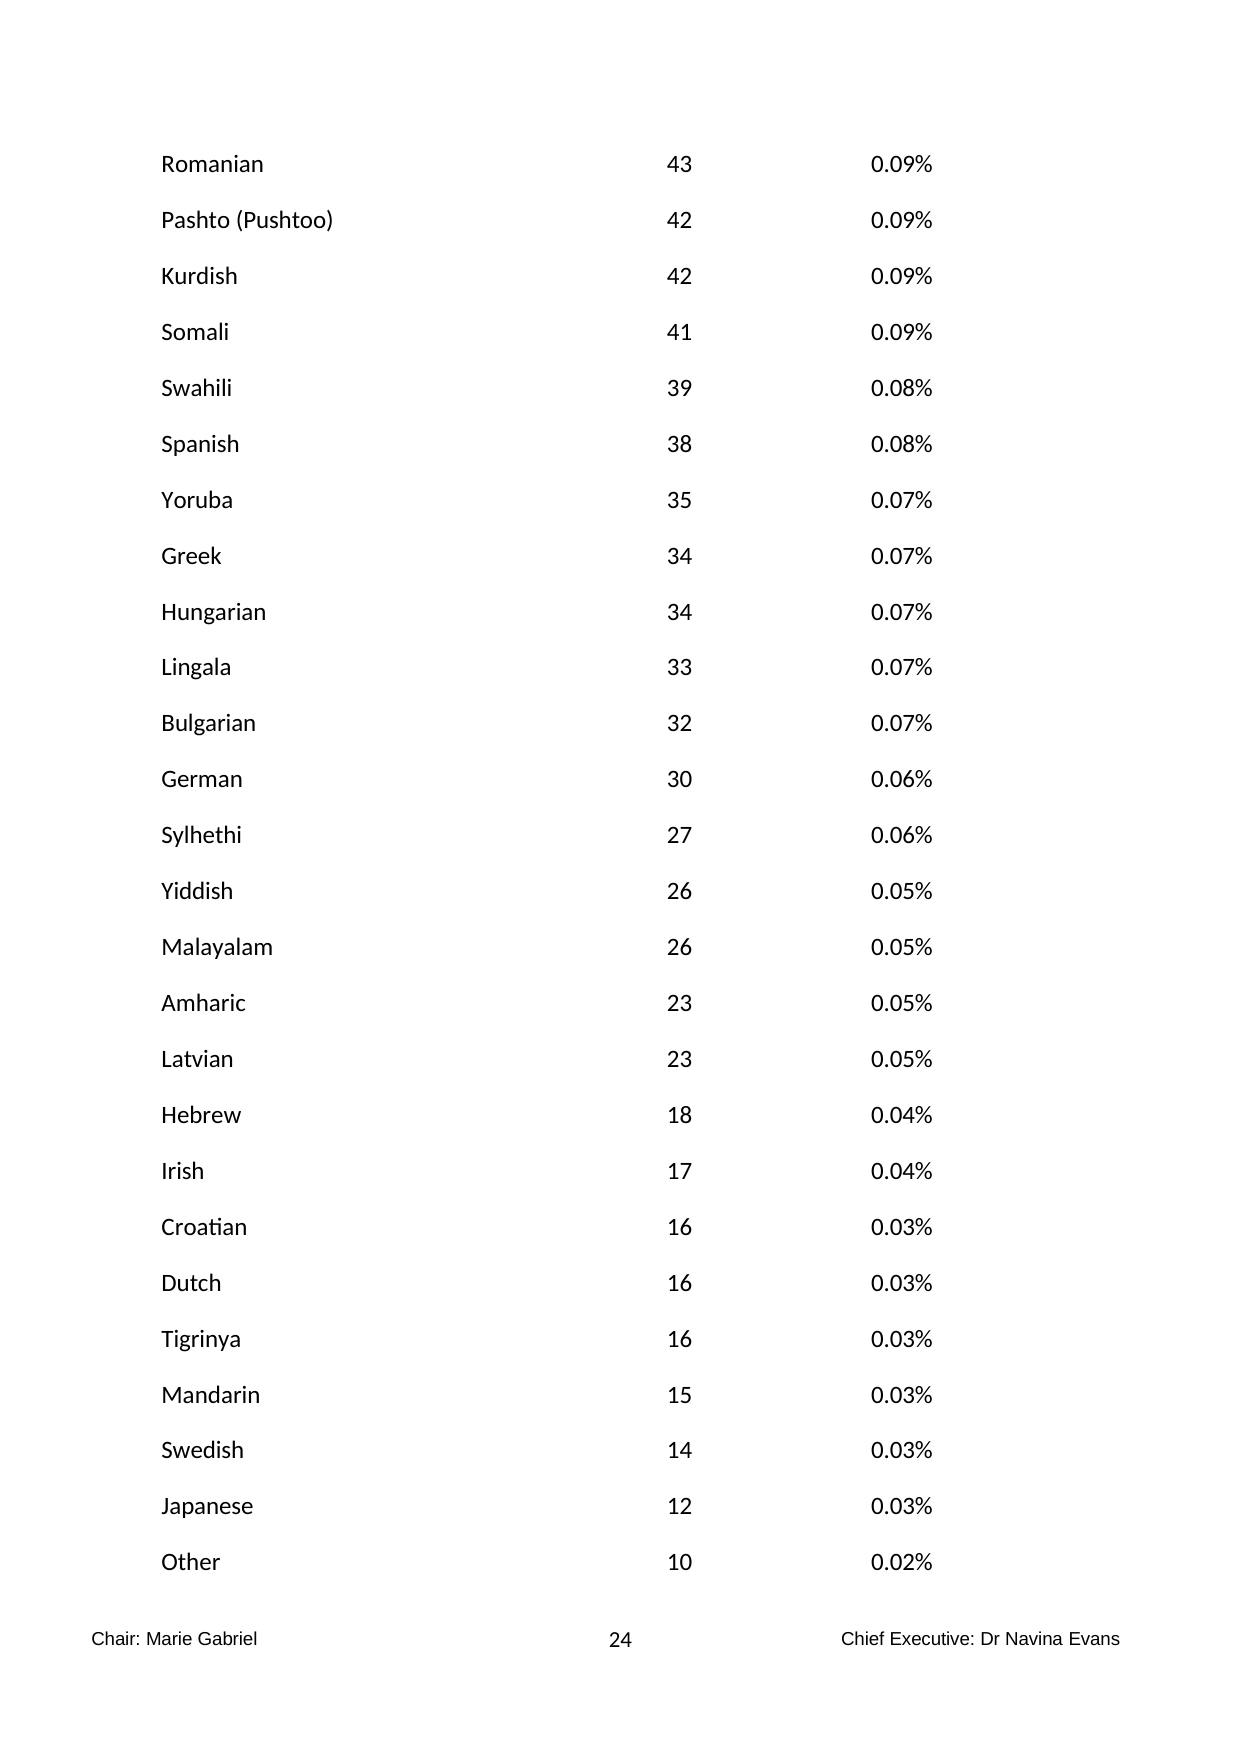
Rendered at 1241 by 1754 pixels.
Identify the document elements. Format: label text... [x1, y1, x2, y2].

table_cell 0.07% [781, 585, 957, 641]
table_cell Hebrew [137, 1089, 501, 1144]
table_cell 26 [501, 865, 781, 921]
table_cell Hungarian [137, 585, 501, 641]
table_cell 12 [501, 1480, 781, 1536]
table_header Romanian [137, 147, 501, 194]
table_cell Amharic [137, 977, 501, 1033]
table_cell Mandarin [137, 1368, 501, 1424]
table_cell 26 [501, 921, 781, 977]
table_cell 0.07% [781, 641, 957, 697]
table_cell 27 [501, 809, 781, 865]
table_cell 0.04% [781, 1145, 957, 1201]
table_cell Greek [137, 529, 501, 585]
table_cell 0.05% [781, 977, 957, 1033]
table_cell 38 [501, 418, 781, 473]
table_cell Irish [137, 1145, 501, 1201]
table_cell 16 [501, 1201, 781, 1256]
table_cell 0.06% [781, 753, 957, 809]
table_cell Other [137, 1536, 501, 1583]
table_cell 14 [501, 1424, 781, 1480]
table_cell 42 [501, 194, 781, 250]
table_cell 33 [501, 641, 781, 697]
table_cell 42 [501, 250, 781, 306]
table_cell Dutch [137, 1256, 501, 1312]
table_cell 10 [501, 1536, 781, 1583]
table_cell 23 [501, 1033, 781, 1088]
table_cell 0.06% [781, 809, 957, 865]
table_cell 0.05% [781, 865, 957, 921]
table_cell 17 [501, 1145, 781, 1201]
table_cell 0.03% [781, 1256, 957, 1312]
table_cell 0.09% [781, 306, 957, 362]
table_cell Latvian [137, 1033, 501, 1088]
table_cell 18 [501, 1089, 781, 1144]
table_cell 0.05% [781, 1033, 957, 1088]
table_cell 39 [501, 362, 781, 418]
table_cell 32 [501, 697, 781, 753]
table_cell 0.07% [781, 529, 957, 585]
table_cell Sylhethi [137, 809, 501, 865]
table_cell 34 [501, 585, 781, 641]
table_cell 41 [501, 306, 781, 362]
table_cell Tigrinya [137, 1312, 501, 1368]
table_cell Bulgarian [137, 697, 501, 753]
table_cell Japanese [137, 1480, 501, 1536]
table_cell 0.04% [781, 1089, 957, 1144]
table_cell 34 [501, 529, 781, 585]
table_cell Swahili [137, 362, 501, 418]
table_cell 35 [501, 474, 781, 529]
table_cell Malayalam [137, 921, 501, 977]
table_cell 30 [501, 753, 781, 809]
table_header 43 [501, 147, 781, 194]
table_cell 0.03% [781, 1312, 957, 1368]
table_cell Yiddish [137, 865, 501, 921]
table_cell 0.03% [781, 1480, 957, 1536]
table_cell Kurdish [137, 250, 501, 306]
table_cell 23 [501, 977, 781, 1033]
table_cell 0.02% [781, 1536, 957, 1583]
table_cell 0.09% [781, 250, 957, 306]
table_header 0.09% [781, 147, 957, 194]
table_cell Croatian [137, 1201, 501, 1256]
table_cell 16 [501, 1312, 781, 1368]
table_cell 0.07% [781, 697, 957, 753]
table_cell 0.09% [781, 194, 957, 250]
table_cell Somali [137, 306, 501, 362]
table_cell Lingala [137, 641, 501, 697]
table_cell 0.03% [781, 1368, 957, 1424]
table_cell 0.05% [781, 921, 957, 977]
table_cell Swedish [137, 1424, 501, 1480]
table_cell 15 [501, 1368, 781, 1424]
table_cell 0.03% [781, 1424, 957, 1480]
table_cell Yoruba [137, 474, 501, 529]
table_cell 0.07% [781, 474, 957, 529]
table_cell 0.08% [781, 418, 957, 473]
table_cell 16 [501, 1256, 781, 1312]
table_cell 0.03% [781, 1201, 957, 1256]
table_cell Spanish [137, 418, 501, 473]
table_cell 0.08% [781, 362, 957, 418]
table_cell German [137, 753, 501, 809]
table_cell Pashto (Pushtoo) [137, 194, 501, 250]
